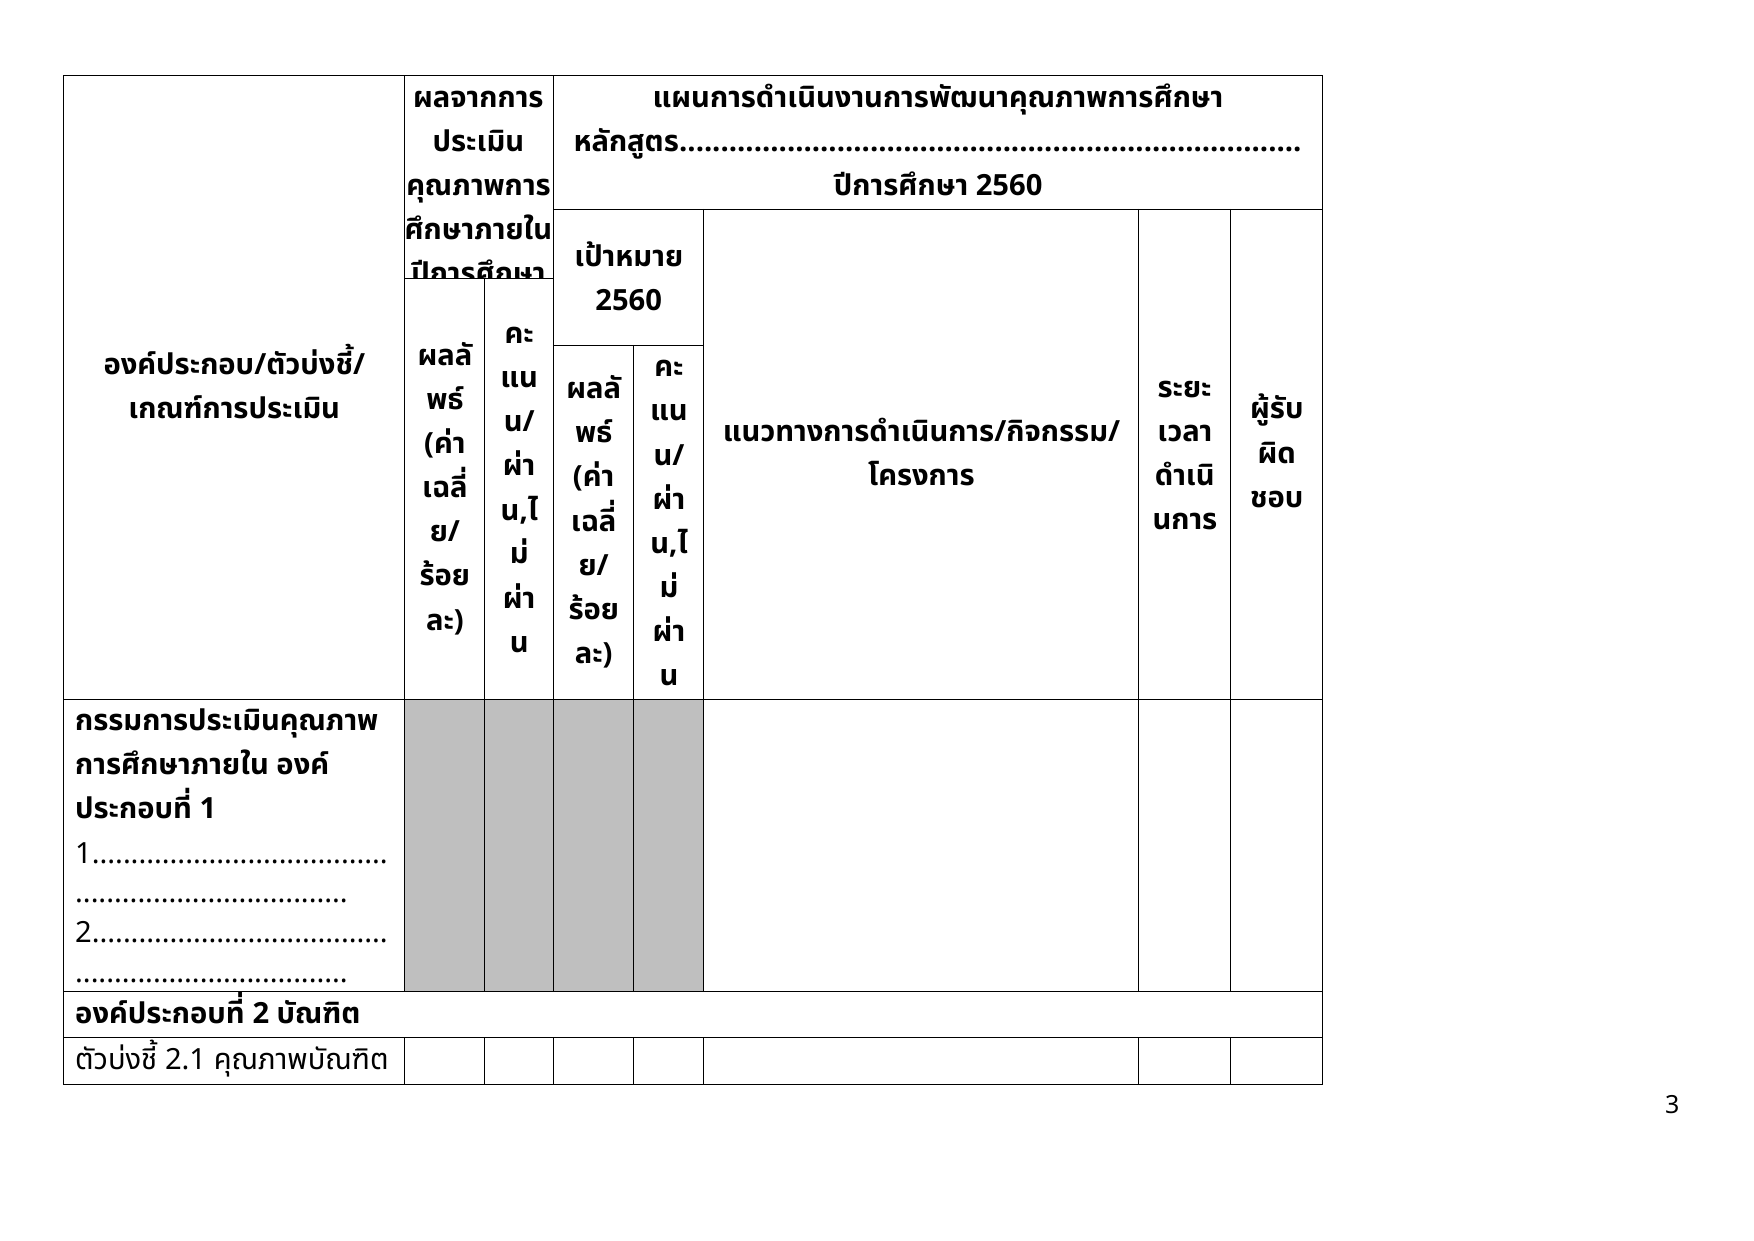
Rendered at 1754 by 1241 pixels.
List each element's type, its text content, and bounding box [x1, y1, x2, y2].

table_cell ข้อเสนอแนะจากคณะกรรมการประเมินคุณภาพการศึกษาภายใน องค์ประกอบที่ 1 1......................................................................... 2......................................................................... [64, 700, 404, 991]
table_cell [1139, 1038, 1230, 1084]
table_cell [405, 1038, 484, 1084]
table_cell [554, 1038, 633, 1084]
table_cell เป้าหมาย 2560 [554, 210, 703, 345]
table_header ผลจากการประเมิน คุณภาพการศึกษาภายใน ปีการศึกษา 2559 [405, 76, 553, 278]
table_header แผนการดำเนินงานการพัฒนาคุณภาพการศึกษา หลักสูตร........................................................................... ปีการศึกษา 2560 [554, 76, 1322, 209]
table_cell [1231, 1038, 1322, 1084]
table_cell คะแนน/ผ่าน,ไม่ผ่าน [634, 346, 703, 699]
table_cell ผลลัพธ์ (ค่าเฉลี่ย/ร้อยละ) [405, 279, 484, 699]
table_cell องค์ประกอบที่ 2 บัณฑิต [64, 992, 1322, 1037]
table_cell [1139, 700, 1230, 991]
table_header องค์ประกอบ/ตัวบ่งชี้/เกณฑ์การประเมิน [64, 76, 404, 699]
table_cell [634, 700, 703, 991]
table_cell [704, 700, 1138, 991]
table_cell [485, 700, 553, 991]
table_cell ผู้รับผิดชอบ [1231, 210, 1322, 699]
table_cell [405, 700, 484, 991]
table_cell ผลลัพธ์ (ค่าเฉลี่ย/ร้อยละ) [554, 346, 633, 699]
table_cell แนวทางการดำเนินการ/กิจกรรม/โครงการ [704, 210, 1138, 699]
table_cell [1231, 700, 1322, 991]
table_cell [485, 1038, 553, 1084]
table_cell [634, 1038, 703, 1084]
table_cell ระยะเวลาดำเนินการ [1139, 210, 1230, 699]
table_cell [704, 1038, 1138, 1084]
table_cell คะแนน/ผ่าน,ไม่ผ่าน [485, 279, 553, 699]
table_cell ตัวบ่งชี้ 2.1 คุณภาพบัณฑิตตามกรอบมาตรฐานคุณวุฒิระดับอุดมศึกษาแห่งชาติ [64, 1038, 404, 1084]
table_cell [554, 700, 633, 991]
